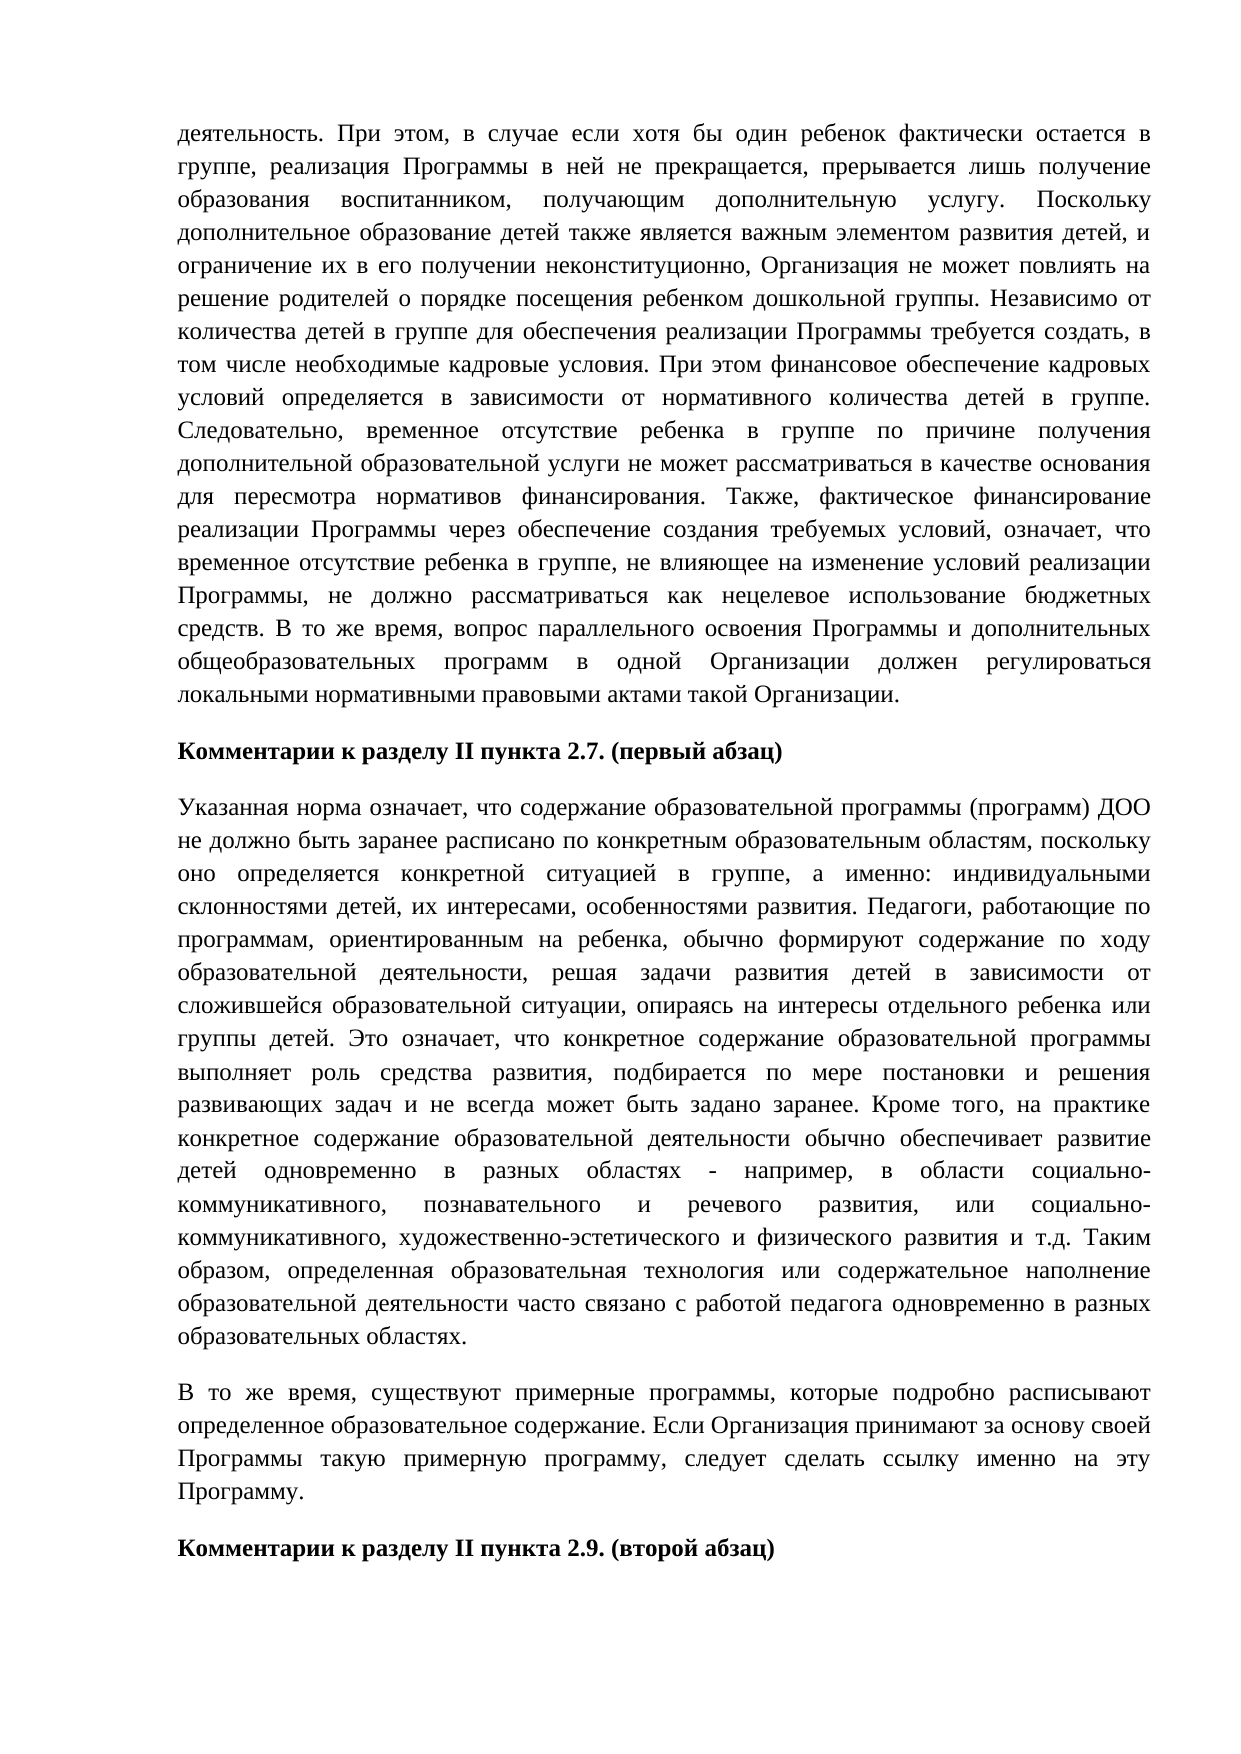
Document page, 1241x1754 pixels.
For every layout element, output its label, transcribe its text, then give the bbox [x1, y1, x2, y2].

text Указанная норма означает, что содержание образовательной программы (программ) ДОО не должно быть заранее расписано по конкретным образовательным областям, поскольку оно определяется конкретной ситуацией в группе, а именно: индивидуальными склонностями детей, их интересами, особенностями развития. Педагоги, работающие по программам, ориентированным на ребенка, обычно формируют содержание по ходу образовательной деятельности, решая задачи развития детей в зависимости от сложившейся образовательной ситуации, опираясь на интересы отдельного ребенка или группы детей. Это означает, что конкретное содержание образовательной программы выполняет роль средства развития, подбирается по мере постановки и решения развивающих задач и не всегда может быть задано заранее. Кроме того, на практике конкретное содержание образовательной деятельности обычно обеспечивает развитие детей одновременно в разных областях - например, в области социально-коммуникативного, познавательного и речевого развития, или социально-коммуникативного, художественно-эстетического и физического развития и т.д. Таким образом, определенная образовательная технология или содержательное наполнение образовательной деятельности часто связано с работой педагога одновременно в разных образовательных областях. [177, 792, 1152, 1349]
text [177, 118, 1152, 708]
text Комментарии к разделу II пункта 2.9. (второй абзац) [177, 1533, 1152, 1561]
text В то же время, существуют примерные программы, которые подробно расписывают определенное образовательное содержание. Если Организация принимают за основу своей Программы такую примерную программу, следует сделать ссылку именно на эту Программу. [177, 1377, 1152, 1505]
text Комментарии к разделу II пункта 2.7. (первый абзац) [177, 736, 1152, 765]
